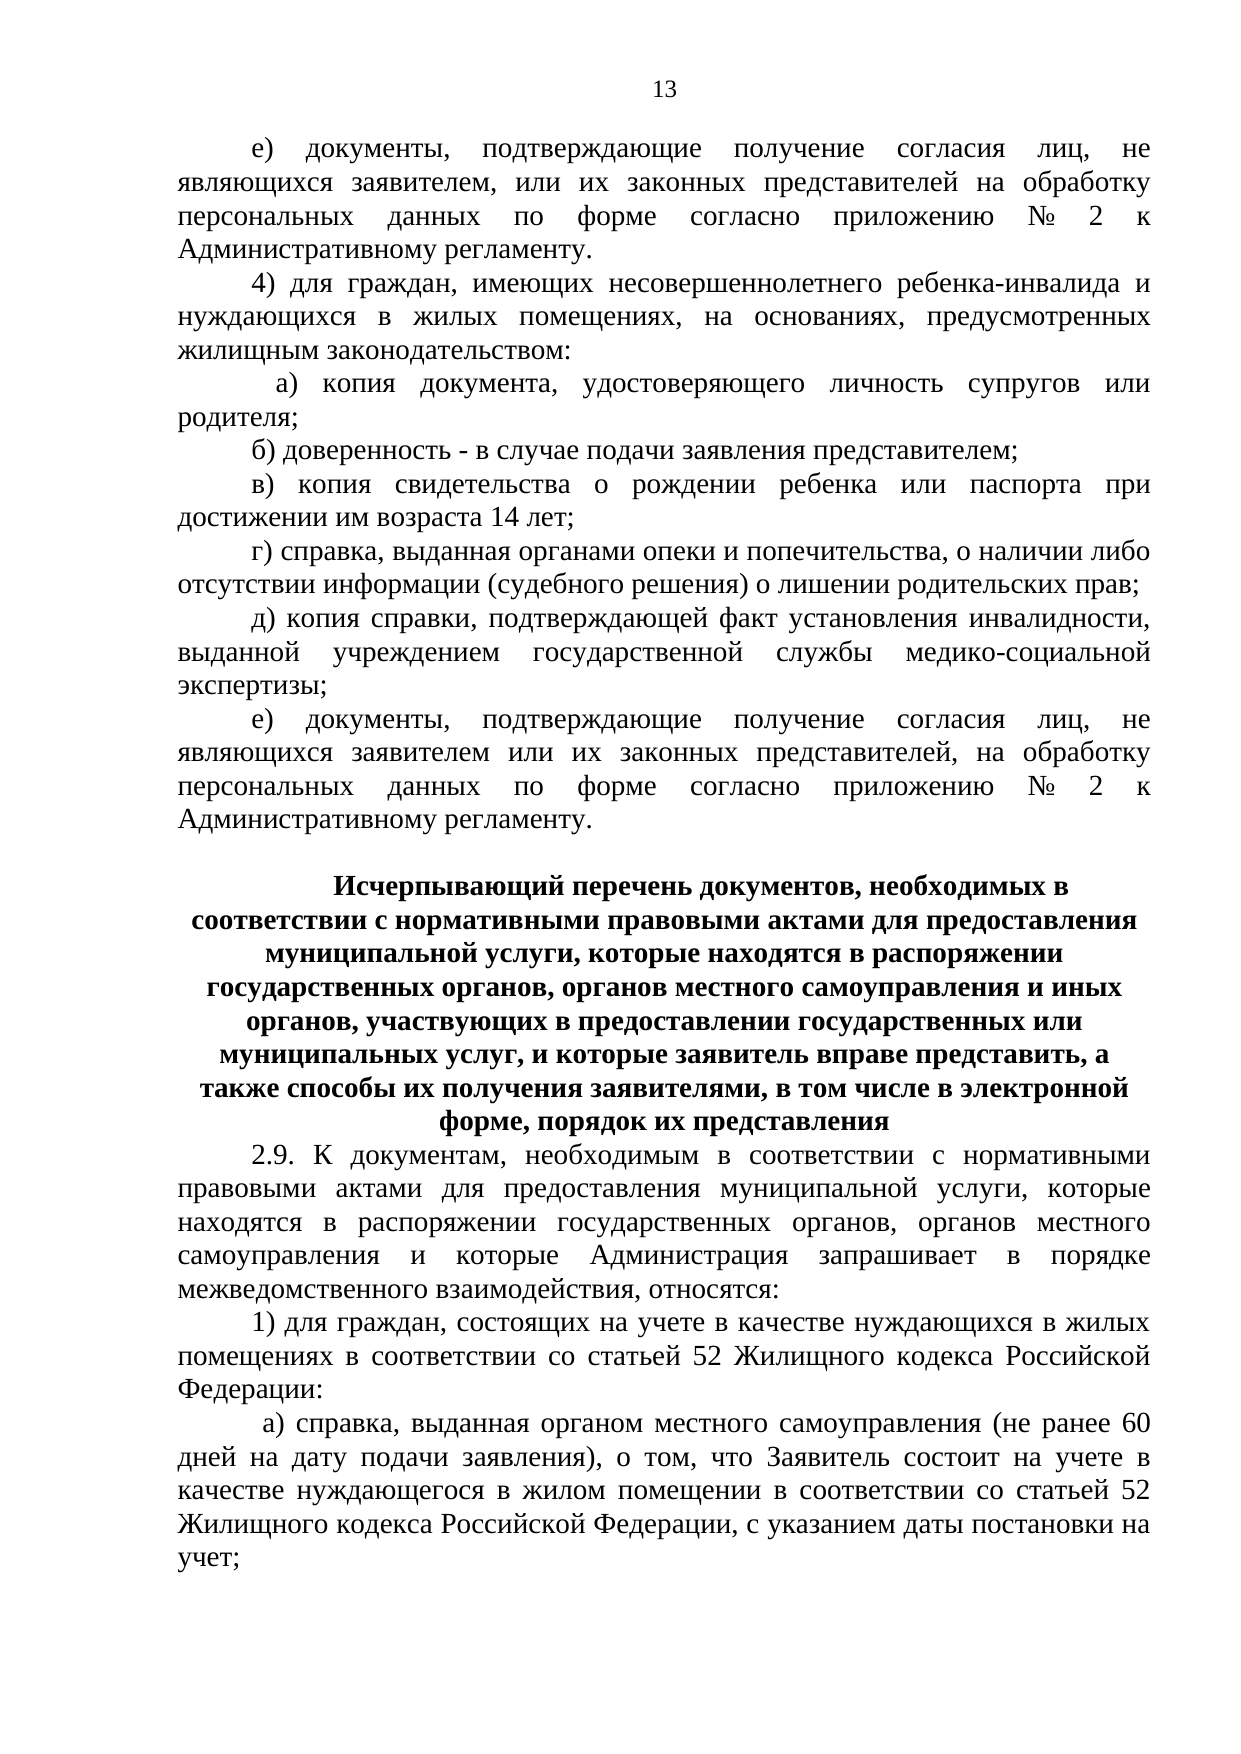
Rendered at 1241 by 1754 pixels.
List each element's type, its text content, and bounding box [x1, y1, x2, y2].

text г) справка, выданная органами опеки и попечительства, о наличии либо отсутствии информации (судебного решения) о лишении родительских прав; [177, 533, 1152, 600]
text 1) для граждан, состоящих на учете в качестве нуждающихся в жилых помещениях в соответствии со статьей 52 Жилищного кодекса Российской Федерации: [177, 1304, 1152, 1405]
text 2.9. К документам, необходимым в соответствии с нормативными правовыми актами для предоставления муниципальной услуги, которые находятся в распоряжении государственных органов, органов местного самоуправления и которые Администрация запрашивает в порядке межведомственного взаимодействия, относятся: [177, 1137, 1152, 1304]
text в) копия свидетельства о рождении ребенка или паспорта при достижении им возраста 14 лет; [177, 466, 1152, 533]
text е) документы, подтверждающие получение согласия лиц, не являющихся заявителем или их законных представителей, на обработку персональных данных по форме согласно приложению № 2 к Административному регламенту. [177, 701, 1152, 835]
text Исчерпывающий перечень документов, необходимых в соответствии с нормативными правовыми актами для предоставления муниципальной услуги, которые находятся в распоряжении государственных органов, органов местного самоуправления и иных органов, участвующих в предоставлении государственных или муниципальных услуг, и которые заявитель вправе представить, а также способы их получения заявителями, в том числе в электронной форме, порядок их представления [177, 868, 1152, 1137]
text а) справка, выданная органом местного самоуправления (не ранее 60 дней на дату подачи заявления), о том, что Заявитель состоит на учете в качестве нуждающегося в жилом помещении в соответствии со статьей 52 Жилищного кодекса Российской Федерации, с указанием даты постановки на учет; [177, 1405, 1152, 1573]
text а) копия документа, удостоверяющего личность супругов или родителя; [177, 365, 1152, 432]
text д) копия справки, подтверждающей факт установления инвалидности, выданной учреждением государственной службы медико-социальной экспертизы; [177, 600, 1152, 701]
text е) документы, подтверждающие получение согласия лиц, не являющихся заявителем, или их законных представителей на обработку персональных данных по форме согласно приложению № 2 к Административному регламенту. [177, 131, 1152, 265]
text 4) для граждан, имеющих несовершеннолетнего ребенка-инвалида и нуждающихся в жилых помещениях, на основаниях, предусмотренных жилищным законодательством: [177, 265, 1152, 365]
text б) доверенность - в случае подачи заявления представителем; [177, 432, 1152, 466]
